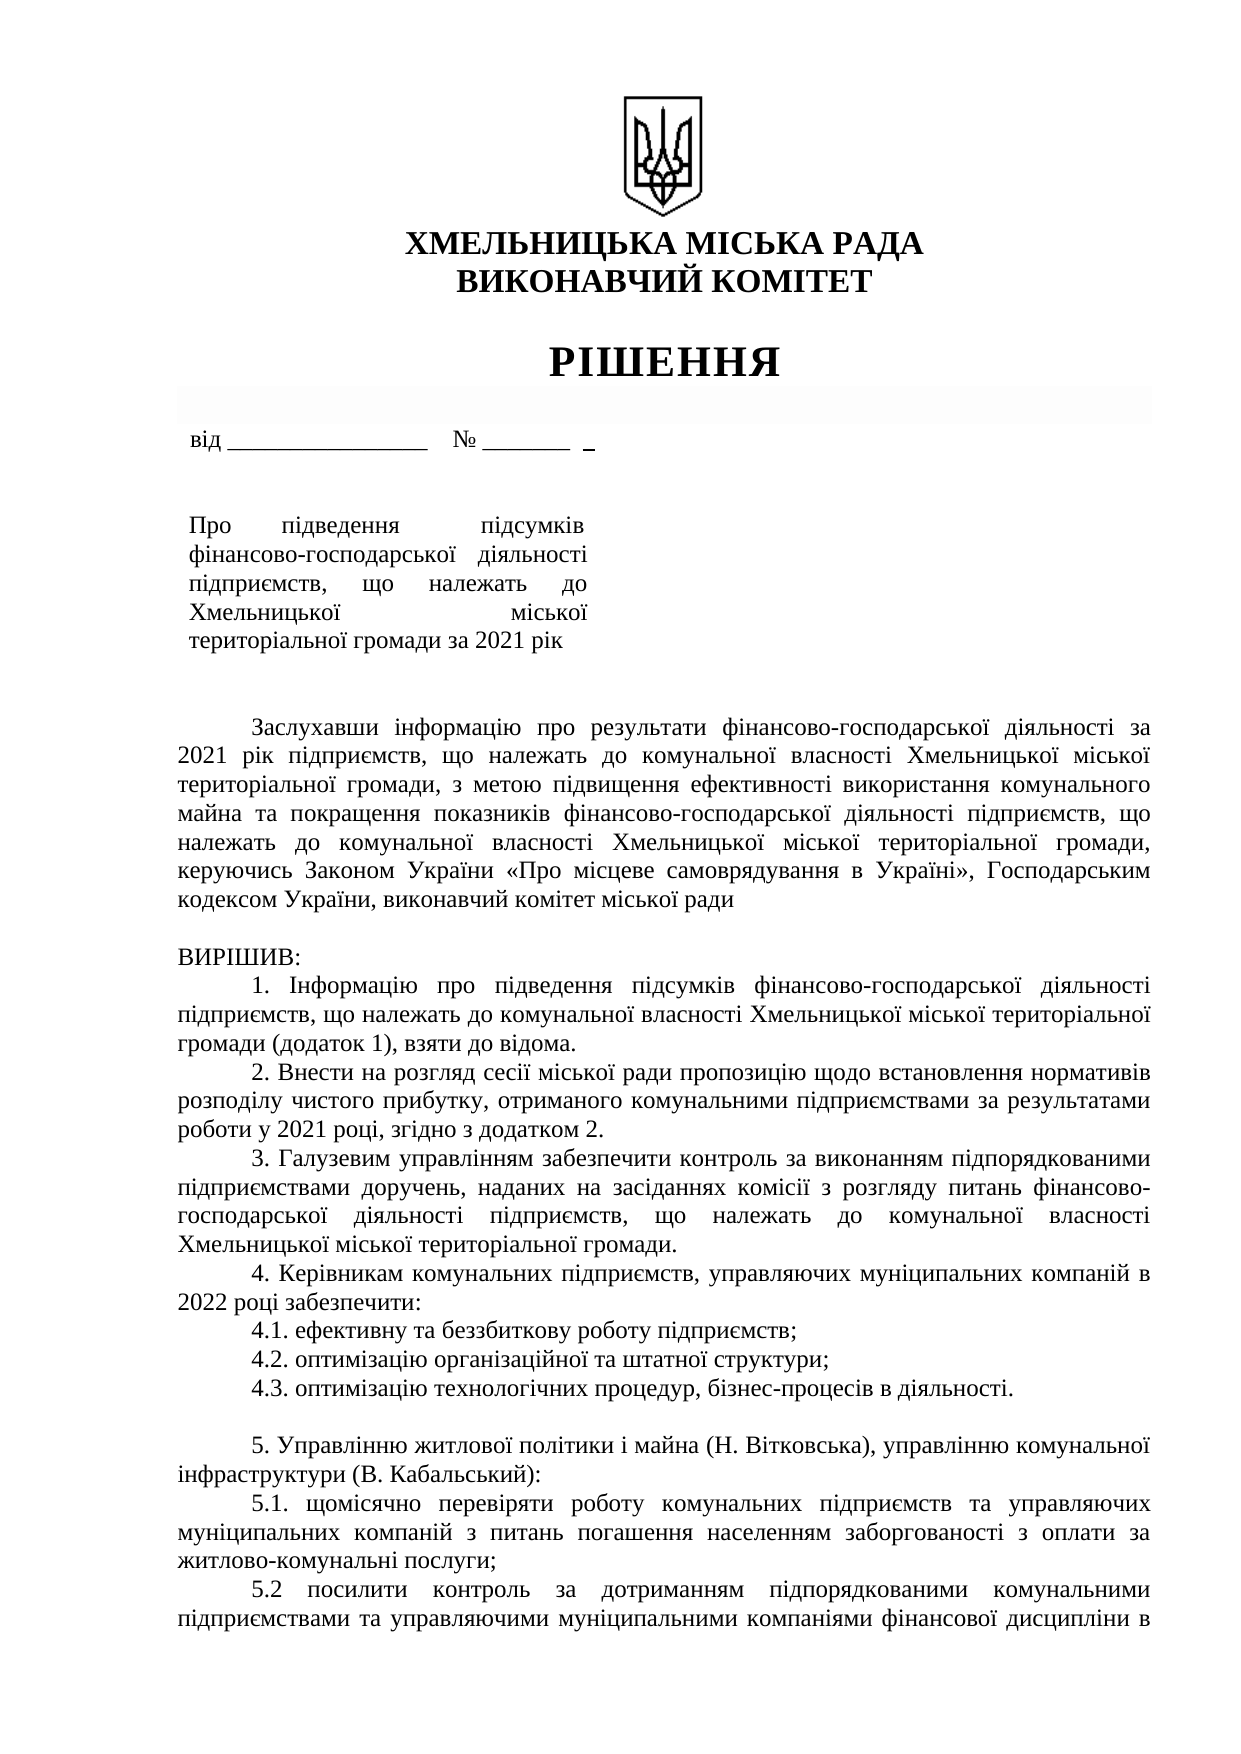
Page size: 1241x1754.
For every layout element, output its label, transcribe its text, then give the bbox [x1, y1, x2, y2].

text 4.2. оптимізацію організаційної та штатної структури; [177, 1344, 1152, 1373]
text 4.3. оптимізацію технологічних процедур, бізнес-процесів в діяльності. [177, 1373, 1152, 1402]
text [177, 1574, 1152, 1632]
text 5. Управлінню житлової політики і майна (Н. Вітковська), управлінню комунальної інфраструктури (В. Кабальський): [177, 1431, 1152, 1488]
list РIШЕННЯ [177, 300, 1152, 386]
text Заслухавши інформацію про результати фінансово-господарської діяльності за 2021 рік підприємств, що належать до комунальної власності Хмельницької міської територіальної громади, з метою підвищення ефективності використання комунального майна та покращення показників фінансово-господарської діяльності підприємств, що належать до комунальної власності Хмельницької міської територіальної громади, керуючись Законом України «Про місцеве самоврядування в Україні», Господарським кодексом України, виконавчий комітет міської ради [177, 712, 1152, 913]
text 4. Керівникам комунальних підприємств, управляючих муніципальних компаній в 2022 році забезпечити: [177, 1258, 1152, 1316]
text 4.1. ефективну та беззбиткову роботу підприємств; [177, 1316, 1152, 1344]
list ХМЕЛЬНИЦЬКА МІСЬКА РАДА [177, 223, 1152, 261]
table_header Про підведення підсумків фінансово-господарської діяльності підприємств, що належать до Хмельницької міської територіальної громади за 2021 рік [177, 511, 599, 654]
text від ________________2 № _______ [177, 424, 1152, 453]
text ВИРІШИВ: [177, 942, 1152, 971]
list ВИКОНАВЧИЙ КОМІТЕТ [177, 261, 1152, 300]
text 5.1. щомісячно перевіряти роботу комунальних підприємств та управляючих муніципальних компаній з питань погашення населенням заборгованості з оплати за житлово-комунальні послуги; [177, 1488, 1152, 1574]
picture [619, 88, 710, 223]
text 3. Галузевим управлінням забезпечити контроль за виконанням підпорядкованими підприємствами доручень, наданих на засіданнях комісії з розгляду питань фінансово-господарської діяльності підприємств, що належать до комунальної власності Хмельницької міської територіальної громади. [177, 1143, 1152, 1258]
text 2. Внести на розгляд сесії міської ради пропозицію щодо встановлення нормативів розподілу чистого прибутку, отриманого комунальними підприємствами за результатами роботи у 2021 році, згідно з додатком 2. [177, 1057, 1152, 1143]
text 1. Інформацію про підведення підсумків фінансово-господарської діяльності підприємств, що належать до комунальної власності Хмельницької міської територіальної громади (додаток 1), взяти до відома. [177, 971, 1152, 1057]
